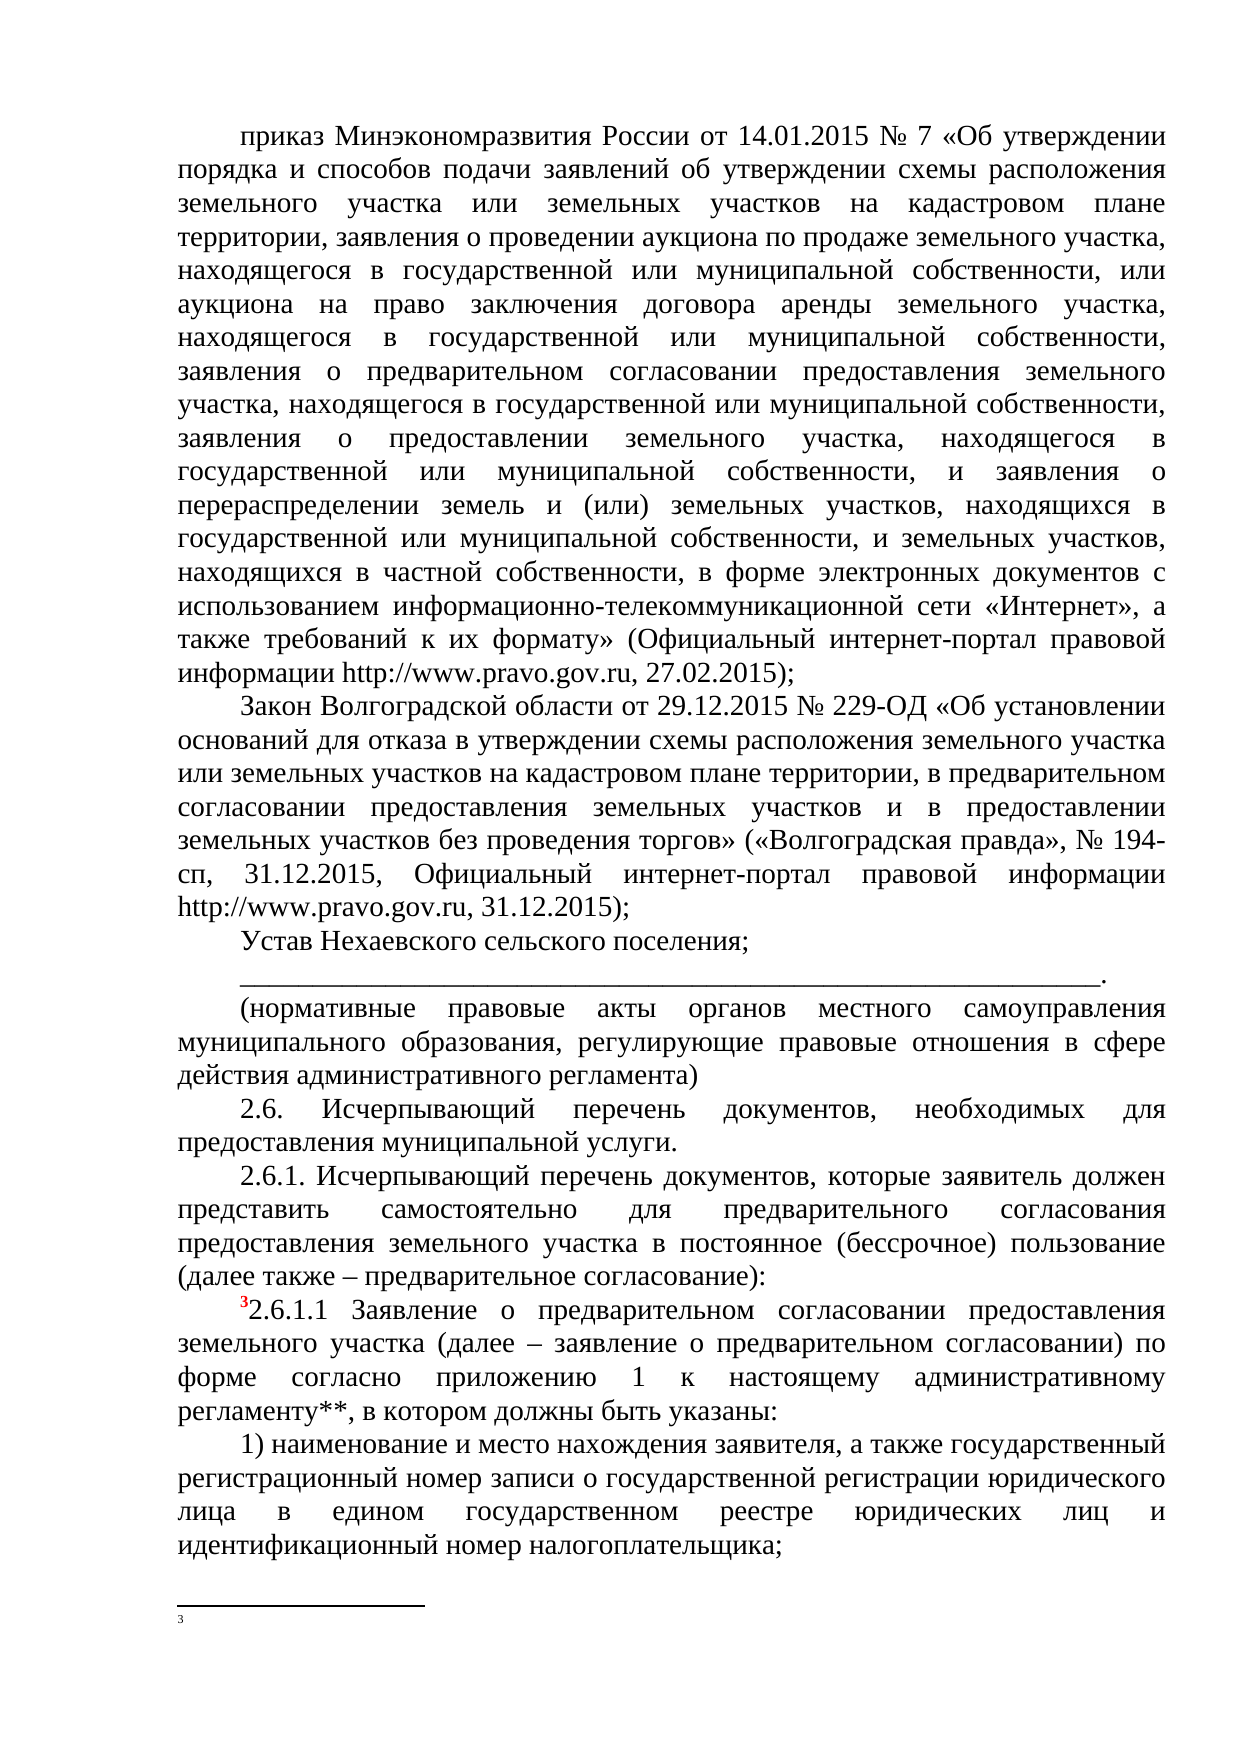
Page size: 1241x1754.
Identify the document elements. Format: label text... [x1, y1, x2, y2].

text 32.6.1.1 Заявление о предварительном согласовании предоставления земельного участка (далее – заявление о предварительном согласовании) по форме согласно приложению 1 к настоящему административному регламенту**, в котором должны быть указаны: [177, 1292, 1167, 1426]
text ___________________________________________________________. [177, 957, 1167, 990]
text Закон Волгоградской области от 29.12.2015 № 229-ОД «Об установлении оснований для отказа в утверждении схемы расположения земельного участка или земельных участков на кадастровом плане территории, в предварительном согласовании предоставления земельных участков и в предоставлении земельных участков без проведения торгов» («Волгоградская правда», № 194-сп, 31.12.2015, Официальный интернет-портал правовой информации http://www.pravo.gov.ru, 31.12.2015); [177, 688, 1167, 923]
text 2.6.1. Исчерпывающий перечень документов, которые заявитель должен представить самостоятельно для предварительного согласования предоставления земельного участка в постоянное (бессрочное) пользование (далее также – предварительное согласование): [177, 1158, 1167, 1292]
text Устав Нехаевского сельского поселения; [177, 923, 1167, 957]
text (нормативные правовые акты органов местного самоуправления муниципального образования, регулирующие правовые отношения в сфере действия административного регламента) [177, 990, 1167, 1091]
text приказ Минэкономразвития России от 14.01.2015 № 7 «Об утверждении порядка и способов подачи заявлений об утверждении схемы расположения земельного участка или земельных участков на кадастровом плане территории, заявления о проведении аукциона по продаже земельного участка, находящегося в государственной или муниципальной собственности, или аукциона на право заключения договора аренды земельного участка, находящегося в государственной или муниципальной собственности, заявления о предварительном согласовании предоставления земельного участка, находящегося в государственной или муниципальной собственности, заявления о предоставлении земельного участка, находящегося в государственной или муниципальной собственности, и заявления о перераспределении земель и (или) земельных участков, находящихся в государственной или муниципальной собственности, и земельных участков, находящихся в частной собственности, в форме электронных документов с использованием информационно-телекоммуникационной сети «Интернет», а также требований к их формату» (Официальный интернет-портал правовой информации http://www.pravo.gov.ru, 27.02.2015); [177, 118, 1167, 688]
text 1) наименование и место нахождения заявителя, а также государственный регистрационный номер записи о государственной регистрации юридического лица в едином государственном реестре юридических лиц и идентификационный номер налогоплательщика; [177, 1426, 1167, 1560]
text 2.6. Исчерпывающий перечень документов, необходимых для предоставления муниципальной услуги. [177, 1091, 1167, 1158]
